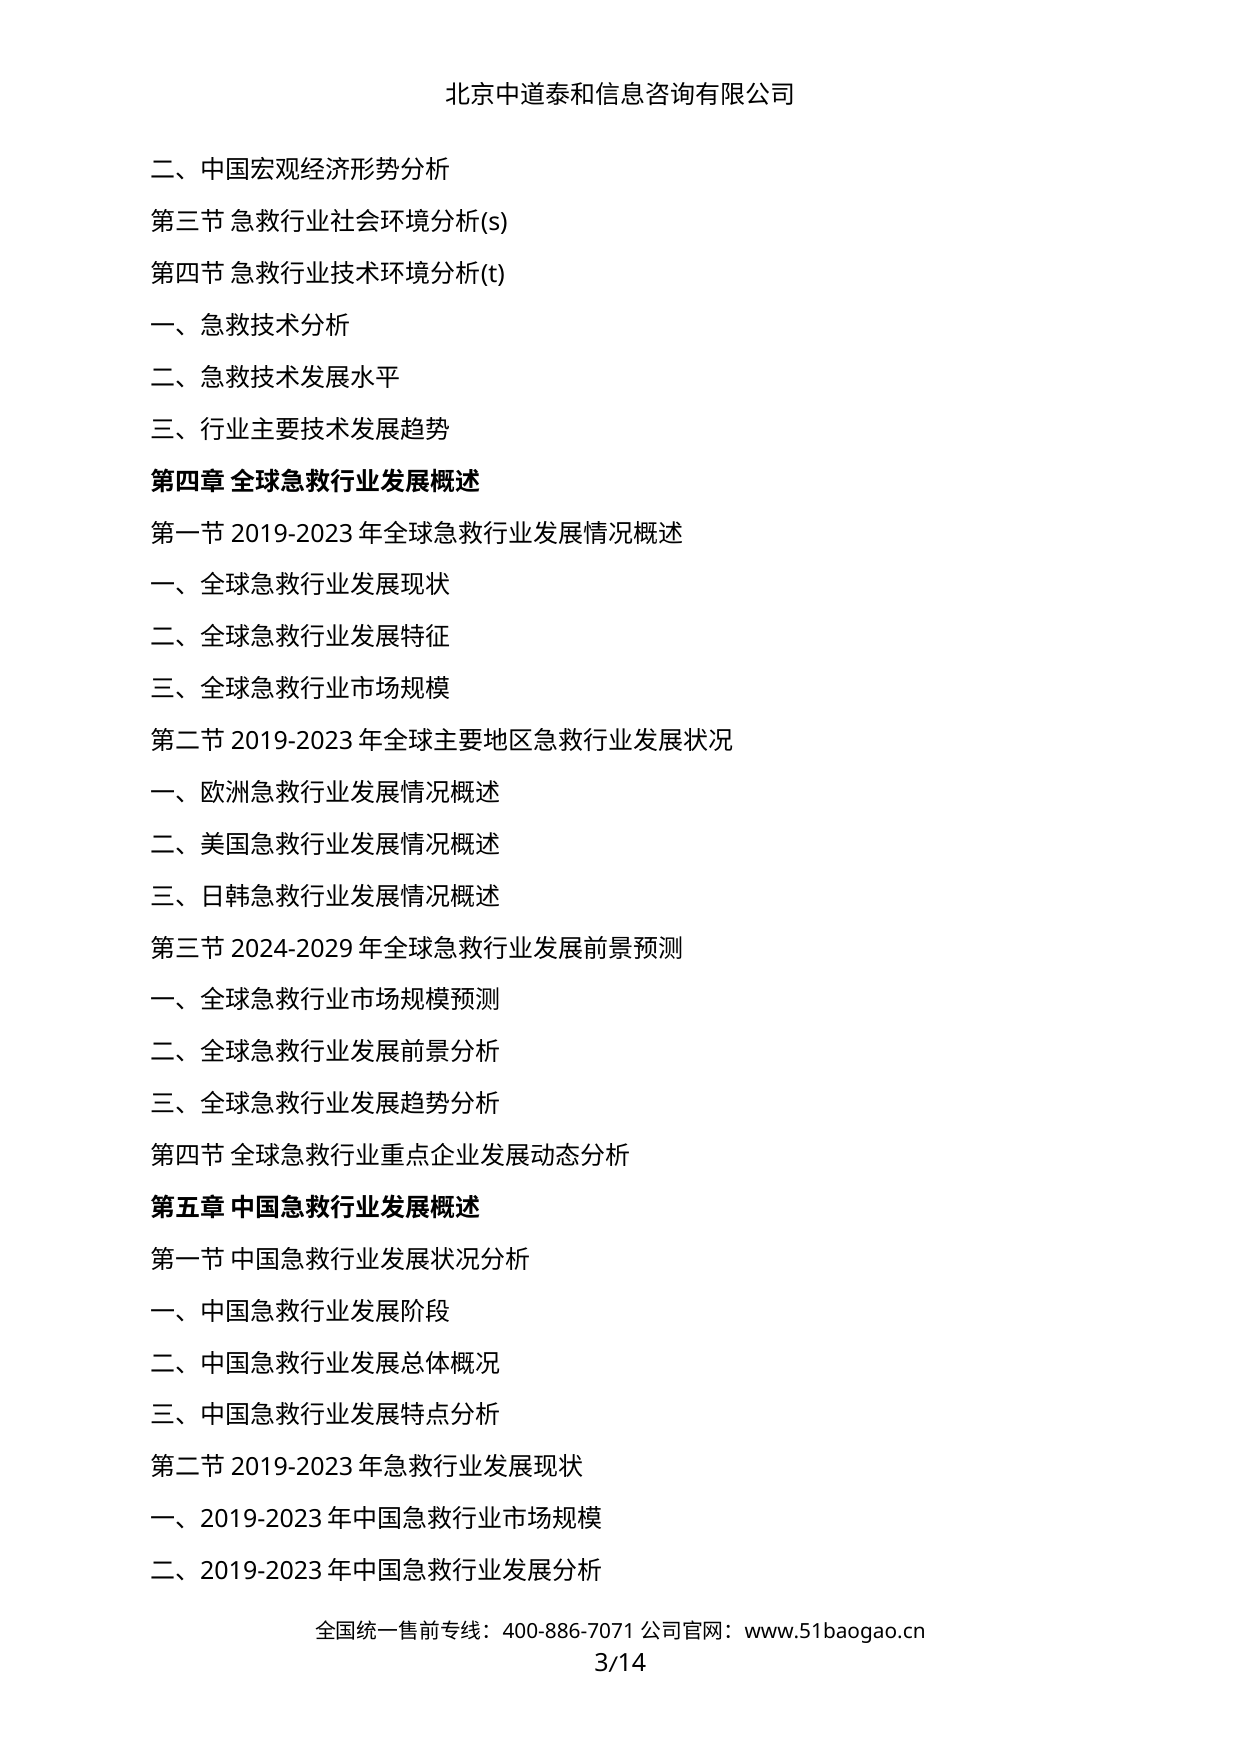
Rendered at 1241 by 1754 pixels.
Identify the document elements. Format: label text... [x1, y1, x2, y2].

text 二、美国急救行业发展情况概述 [150, 824, 1090, 861]
text 三、日韩急救行业发展情况概述 [150, 876, 1090, 912]
text 三、全球急救行业市场规模 [150, 669, 1090, 705]
text 一、全球急救行业发展现状 [150, 565, 1090, 601]
text 二、中国急救行业发展总体概况 [150, 1343, 1090, 1379]
text 一、全球急救行业市场规模预测 [150, 980, 1090, 1016]
text 第四节 全球急救行业重点企业发展动态分析 [150, 1136, 1090, 1172]
text 第二节 2019-2023年急救行业发展现状 [150, 1447, 1090, 1483]
text 第五章 中国急救行业发展概述 [150, 1187, 1090, 1224]
text 二、全球急救行业发展前景分析 [150, 1032, 1090, 1068]
text 二、全球急救行业发展特征 [150, 617, 1090, 653]
text 第四节 急救行业技术环境分析(t) [150, 254, 1090, 290]
text 一、中国急救行业发展阶段 [150, 1291, 1090, 1327]
text 一、急救技术分析 [150, 306, 1090, 342]
text 第一节 中国急救行业发展状况分析 [150, 1239, 1090, 1276]
text 三、行业主要技术发展趋势 [150, 409, 1090, 446]
text 二、中国宏观经济形势分析 [150, 150, 1090, 186]
text 第一节 2019-2023年全球急救行业发展情况概述 [150, 513, 1090, 549]
text 三、全球急救行业发展趋势分析 [150, 1084, 1090, 1120]
text 第二节 2019-2023年全球主要地区急救行业发展状况 [150, 721, 1090, 757]
text 第四章 全球急救行业发展概述 [150, 461, 1090, 497]
text 二、急救技术发展水平 [150, 357, 1090, 394]
text 第三节 急救行业社会环境分析(s) [150, 202, 1090, 238]
text 三、中国急救行业发展特点分析 [150, 1395, 1090, 1431]
text 一、欧洲急救行业发展情况概述 [150, 772, 1090, 809]
text 一、2019-2023年中国急救行业市场规模 [150, 1499, 1090, 1535]
text 第三节 2024-2029年全球急救行业发展前景预测 [150, 928, 1090, 964]
text 二、2019-2023年中国急救行业发展分析 [150, 1551, 1090, 1587]
